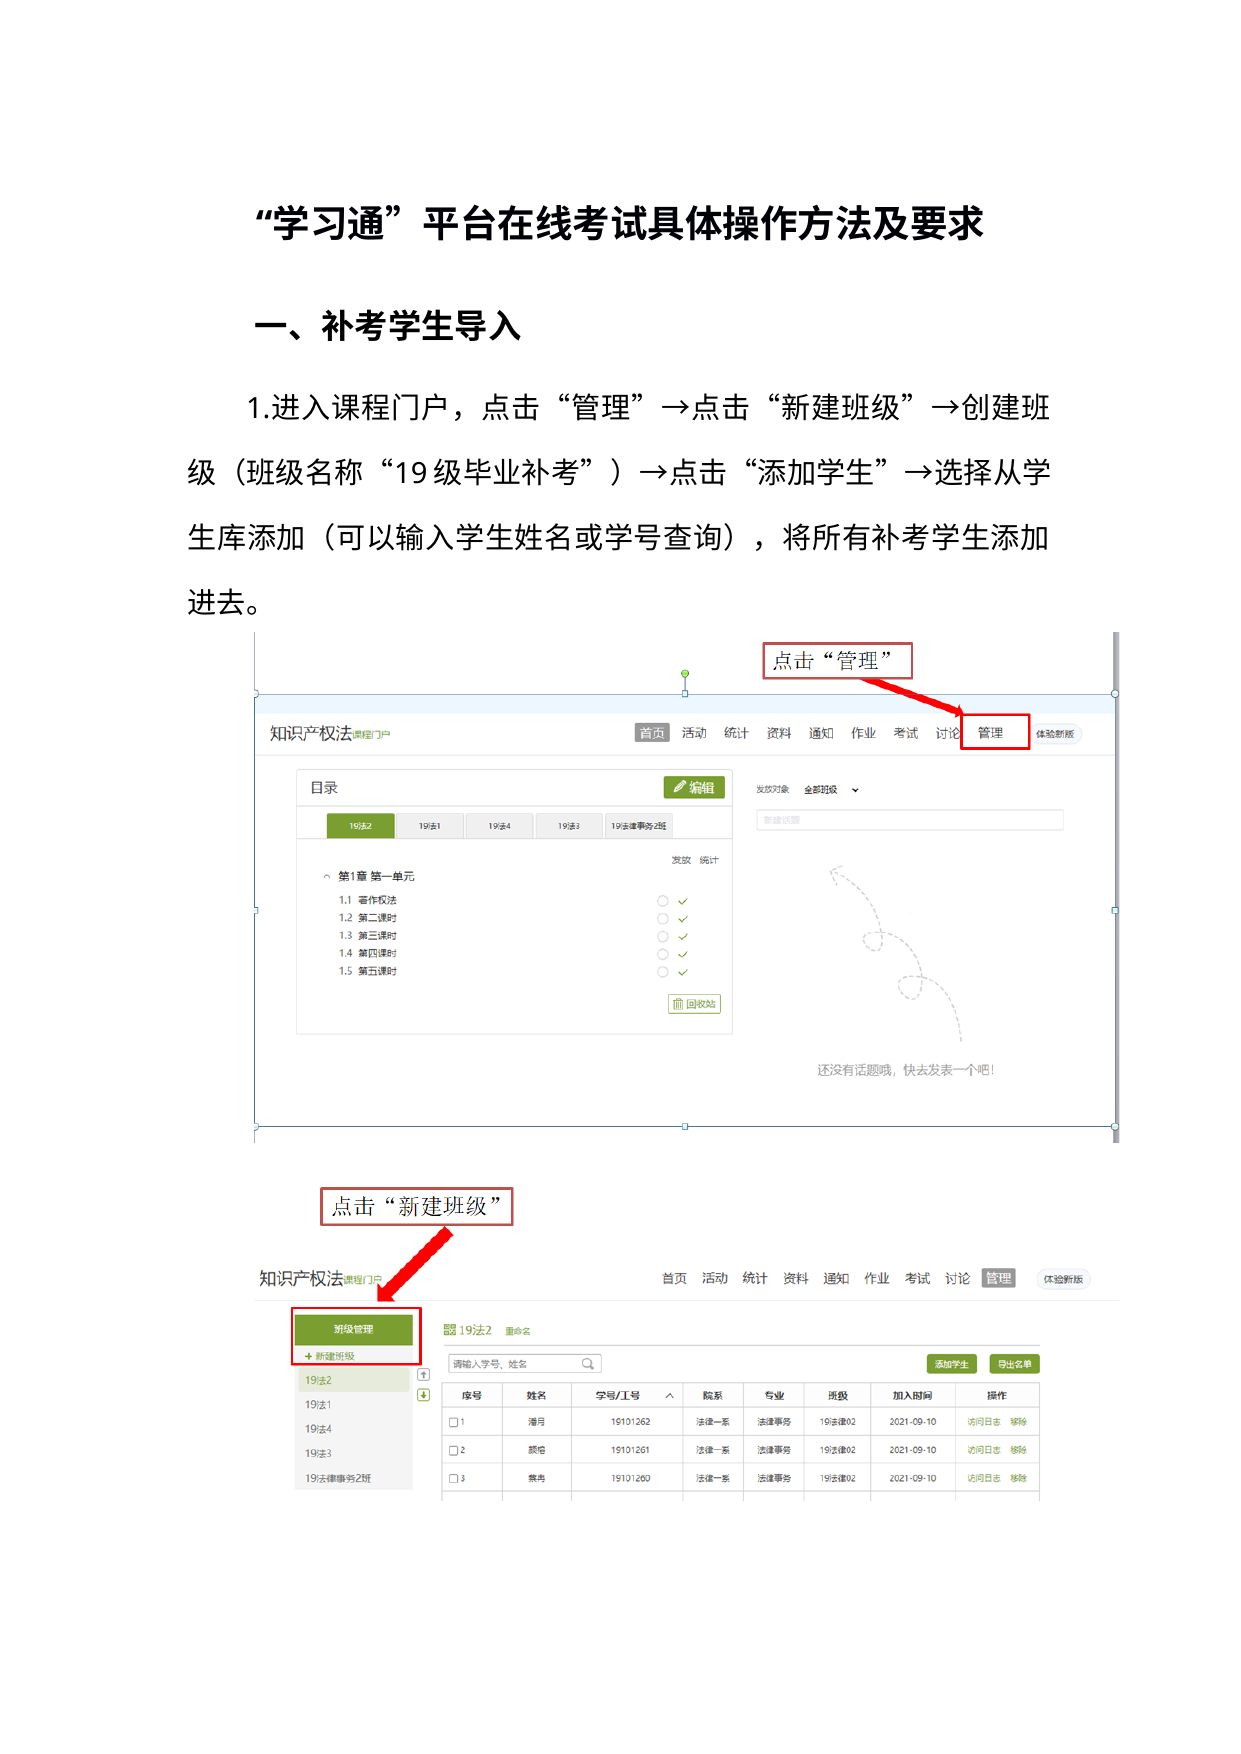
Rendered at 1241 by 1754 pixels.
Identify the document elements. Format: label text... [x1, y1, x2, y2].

subtitle 一、补考学生导入 [187, 292, 1053, 357]
picture [254, 632, 1120, 1143]
picture [254, 1152, 1120, 1547]
text “学习通”平台在线考试具体操作方法及要求 [187, 194, 1053, 248]
text 1.进入课程门户，点击“管理”→点击“新建班级”→创建班级（班级名称“19级毕业补考”）→点击“添加学生”→选择从学生库添加（可以输入学生姓名或学号查询），将所有补考学生添加进去。 [187, 373, 1053, 633]
